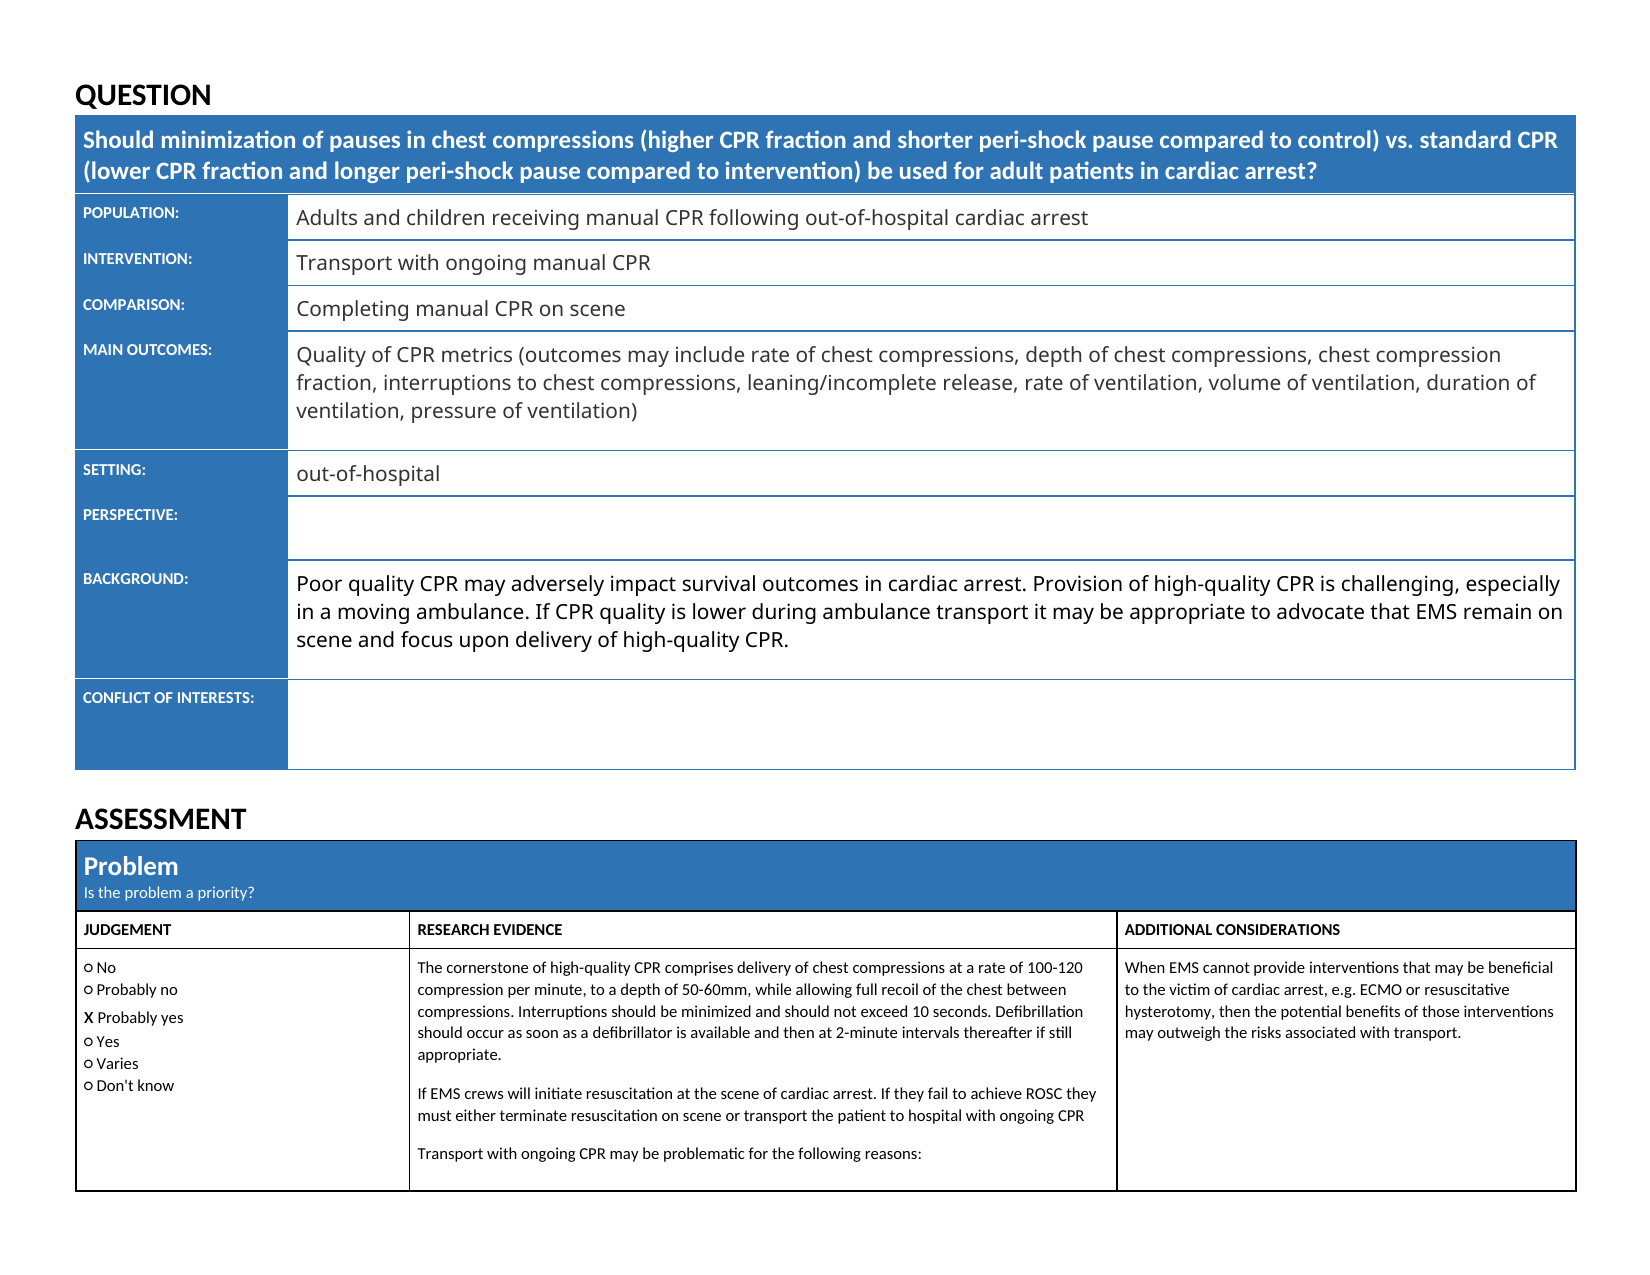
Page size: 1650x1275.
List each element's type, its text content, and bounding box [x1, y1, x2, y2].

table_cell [1118, 949, 1575, 1190]
table_cell Perspective: [75, 497, 288, 559]
subtitle Assessment [75, 799, 1575, 838]
table_cell Judgement [77, 912, 409, 948]
table_cell Background: [75, 561, 288, 678]
table_cell Completing manual CPR on scene [288, 286, 1574, 330]
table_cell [77, 949, 409, 1190]
table_cell Additional considerations [1118, 912, 1575, 948]
table_cell Conflict of interests: [75, 680, 288, 769]
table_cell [410, 949, 1116, 1190]
table_header Question [75, 75, 1575, 115]
table_cell Transport with ongoing manual CPR [288, 241, 1574, 285]
table_cell Research evidence [410, 912, 1116, 948]
table_cell Population: [75, 195, 288, 239]
table_cell [288, 497, 1574, 559]
table_cell Poor quality CPR may adversely impact survival outcomes in cardiac arrest. Provision of high-quality CPR is challenging, especially in a moving ambulance. If CPR quality is lower during ambulance transport it may be appropriate to advocate that EMS remain on scene and focus upon delivery of high-quality CPR. [288, 561, 1574, 678]
table_cell Quality of CPR metrics (outcomes may include rate of chest compressions, depth of chest compressions, chest compression fraction, interruptions to chest compressions, leaning/incomplete release, rate of ventilation, volume of ventilation, duration of ventilation, pressure of ventilation) [288, 332, 1574, 449]
table_cell Setting: [75, 451, 288, 495]
table_cell out-of-hospital [288, 451, 1574, 495]
table_cell Comparison: [75, 286, 288, 330]
table_cell Main outcomes: [75, 332, 288, 449]
table_cell Should minimization of pauses in chest compressions (higher CPR fraction and shorter peri-shock pause compared to control) vs. standard CPR (lower CPR fraction and longer peri-shock pause compared to intervention) be used for adult patients in cardiac arrest? [75, 117, 1574, 193]
table_header Problem Is the problem a priority? [77, 841, 1575, 910]
table_cell [288, 680, 1574, 769]
table_cell Adults and children receiving manual CPR following out-of-hospital cardiac arrest [288, 195, 1574, 239]
table_cell Intervention: [75, 241, 288, 285]
